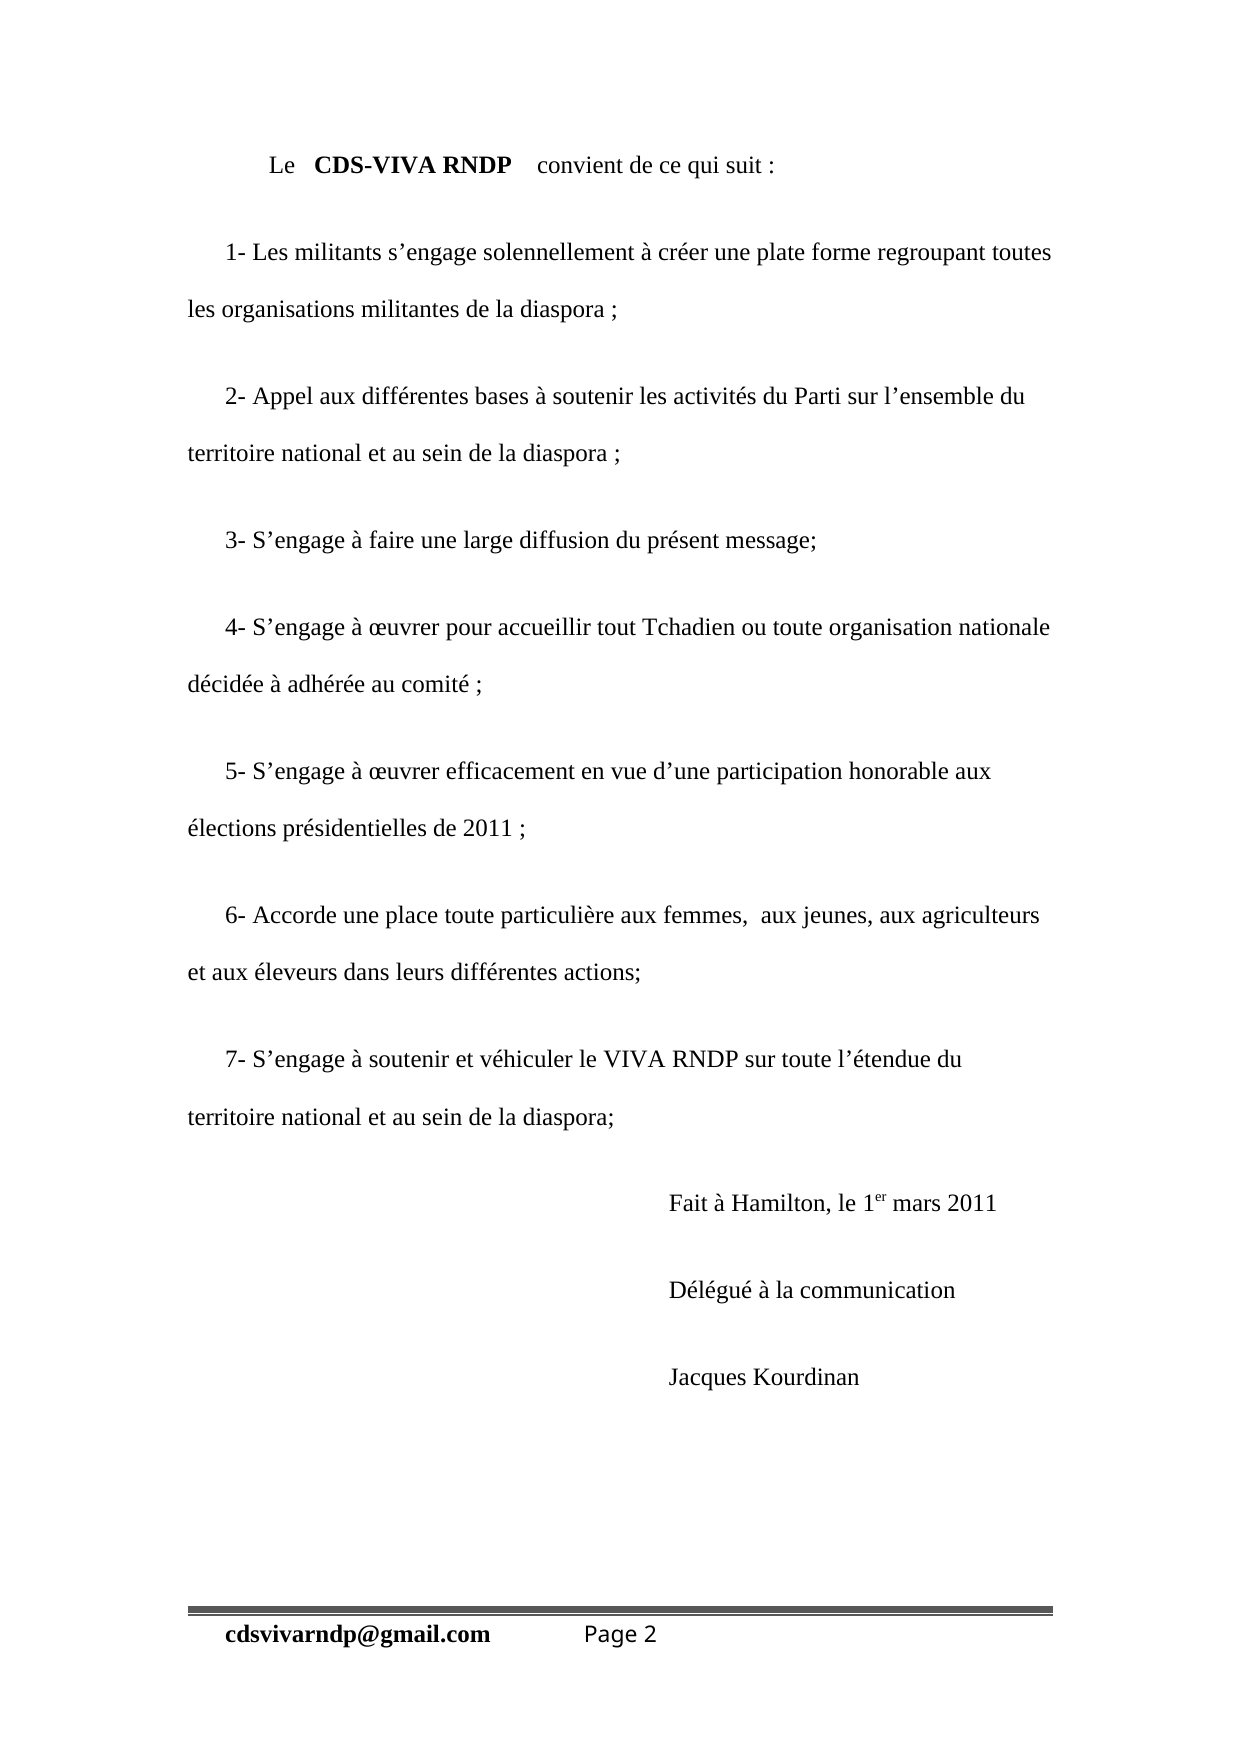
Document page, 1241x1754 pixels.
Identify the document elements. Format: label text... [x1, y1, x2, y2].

text Jacques Kourdinan [187, 1362, 1053, 1390]
text 5- S’engage à œuvrer efficacement en vue d’une participation honorable aux élections présidentielles de 2011 ; [187, 756, 1053, 842]
text 7- S’engage à soutenir et véhiculer le VIVA RNDP sur toute l’étendue du territoire national et au sein de la diaspora; [187, 1044, 1053, 1130]
text Délégué à la communication [187, 1275, 1053, 1304]
text Le CDS-VIVA RNDP convient de ce qui suit : [187, 150, 1053, 179]
text 6- Accorde une place toute particulière aux femmes, aux jeunes, aux agriculteurs et aux éleveurs dans leurs différentes actions; [187, 900, 1053, 986]
text 3- S’engage à faire une large diffusion du présent message; [187, 525, 1053, 554]
text Fait à Hamilton, le 1er mars 2011 [187, 1188, 1053, 1217]
text 2- Appel aux différentes bases à soutenir les activités du Parti sur l’ensemble du territoire national et au sein de la diaspora ; [187, 381, 1053, 467]
text 1- Les militants s’engage solennellement à créer une plate forme regroupant toutes les organisations militantes de la diaspora ; [187, 237, 1053, 323]
text 4- S’engage à œuvrer pour accueillir tout Tchadien ou toute organisation nationale décidée à adhérée au comité ; [187, 612, 1053, 698]
